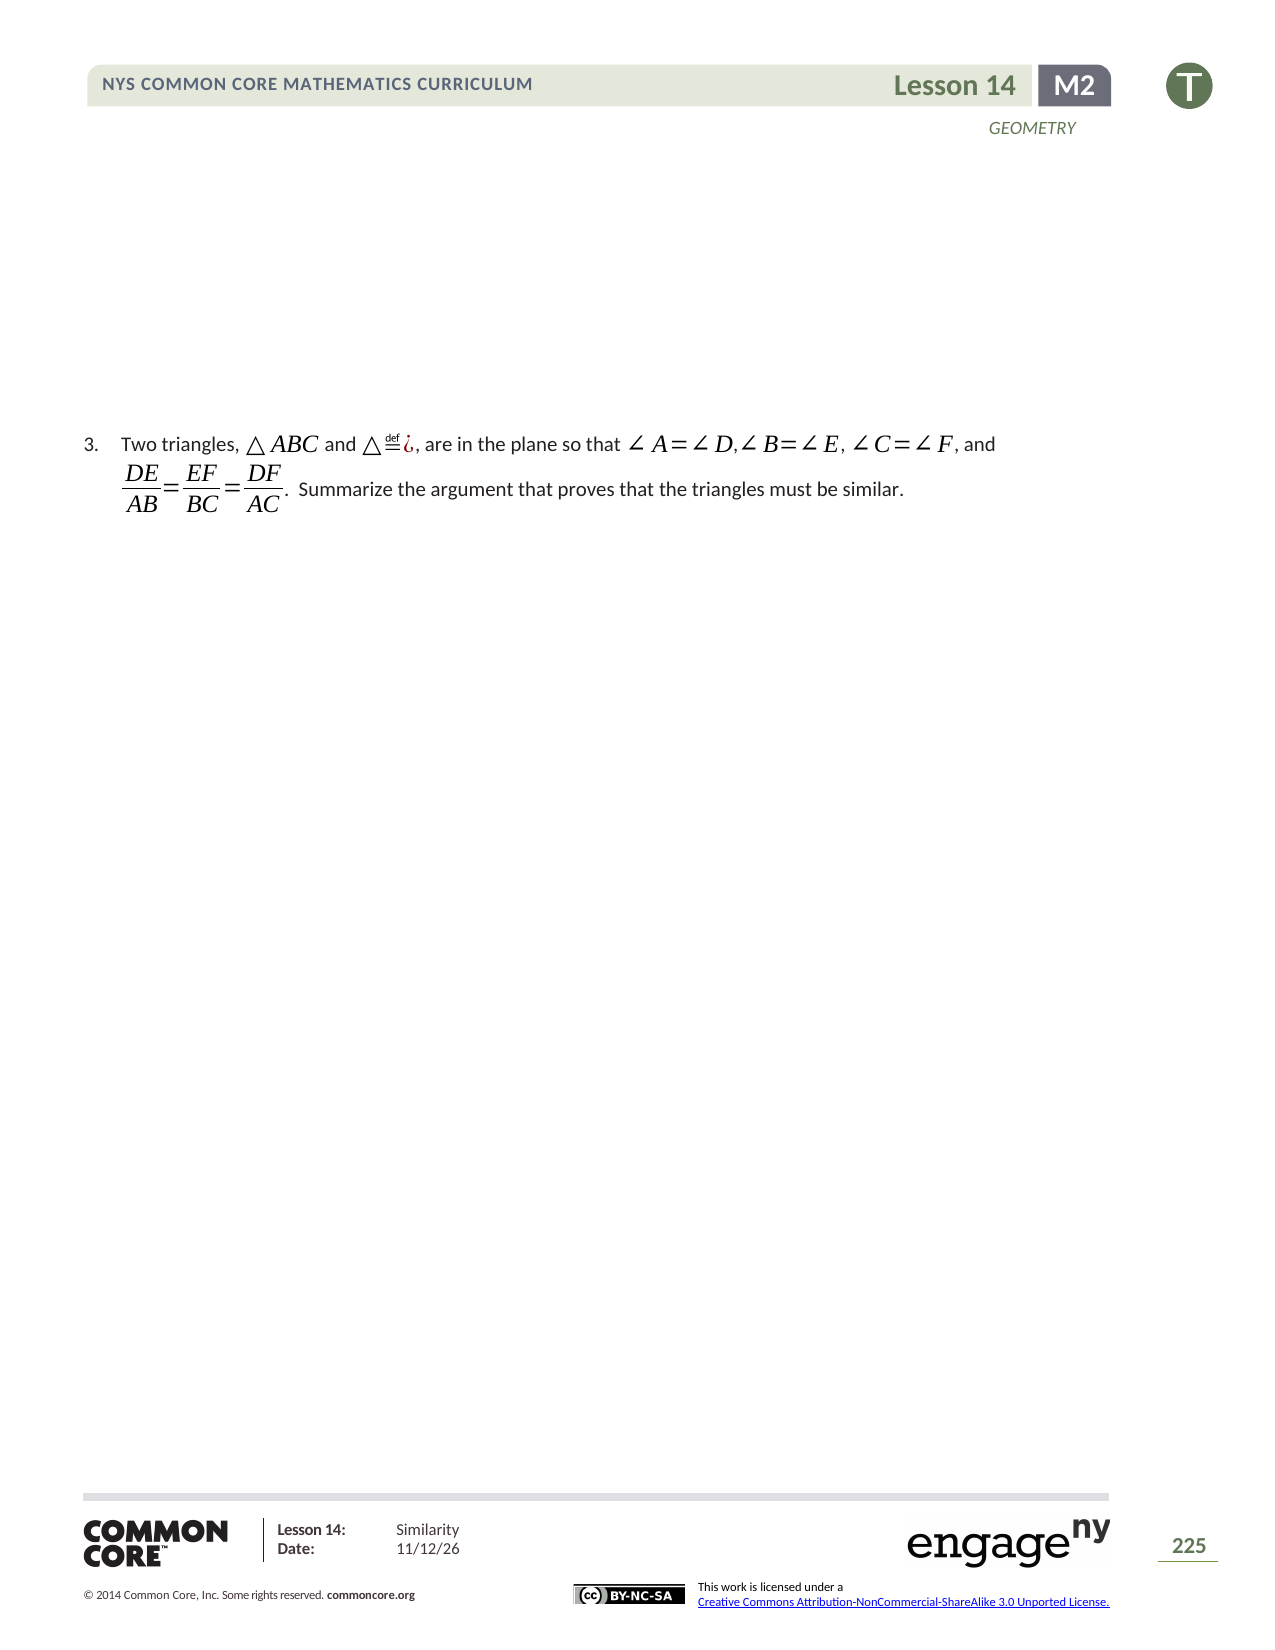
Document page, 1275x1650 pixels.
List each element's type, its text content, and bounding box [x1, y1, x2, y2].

picture [572, 1584, 685, 1604]
picture [79, 1515, 232, 1572]
list Two triangles, and , are in the plane so that ,, , and . Summarize the argument that proves that the triangles must be similar. [83, 430, 1108, 518]
picture [906, 1515, 1110, 1569]
